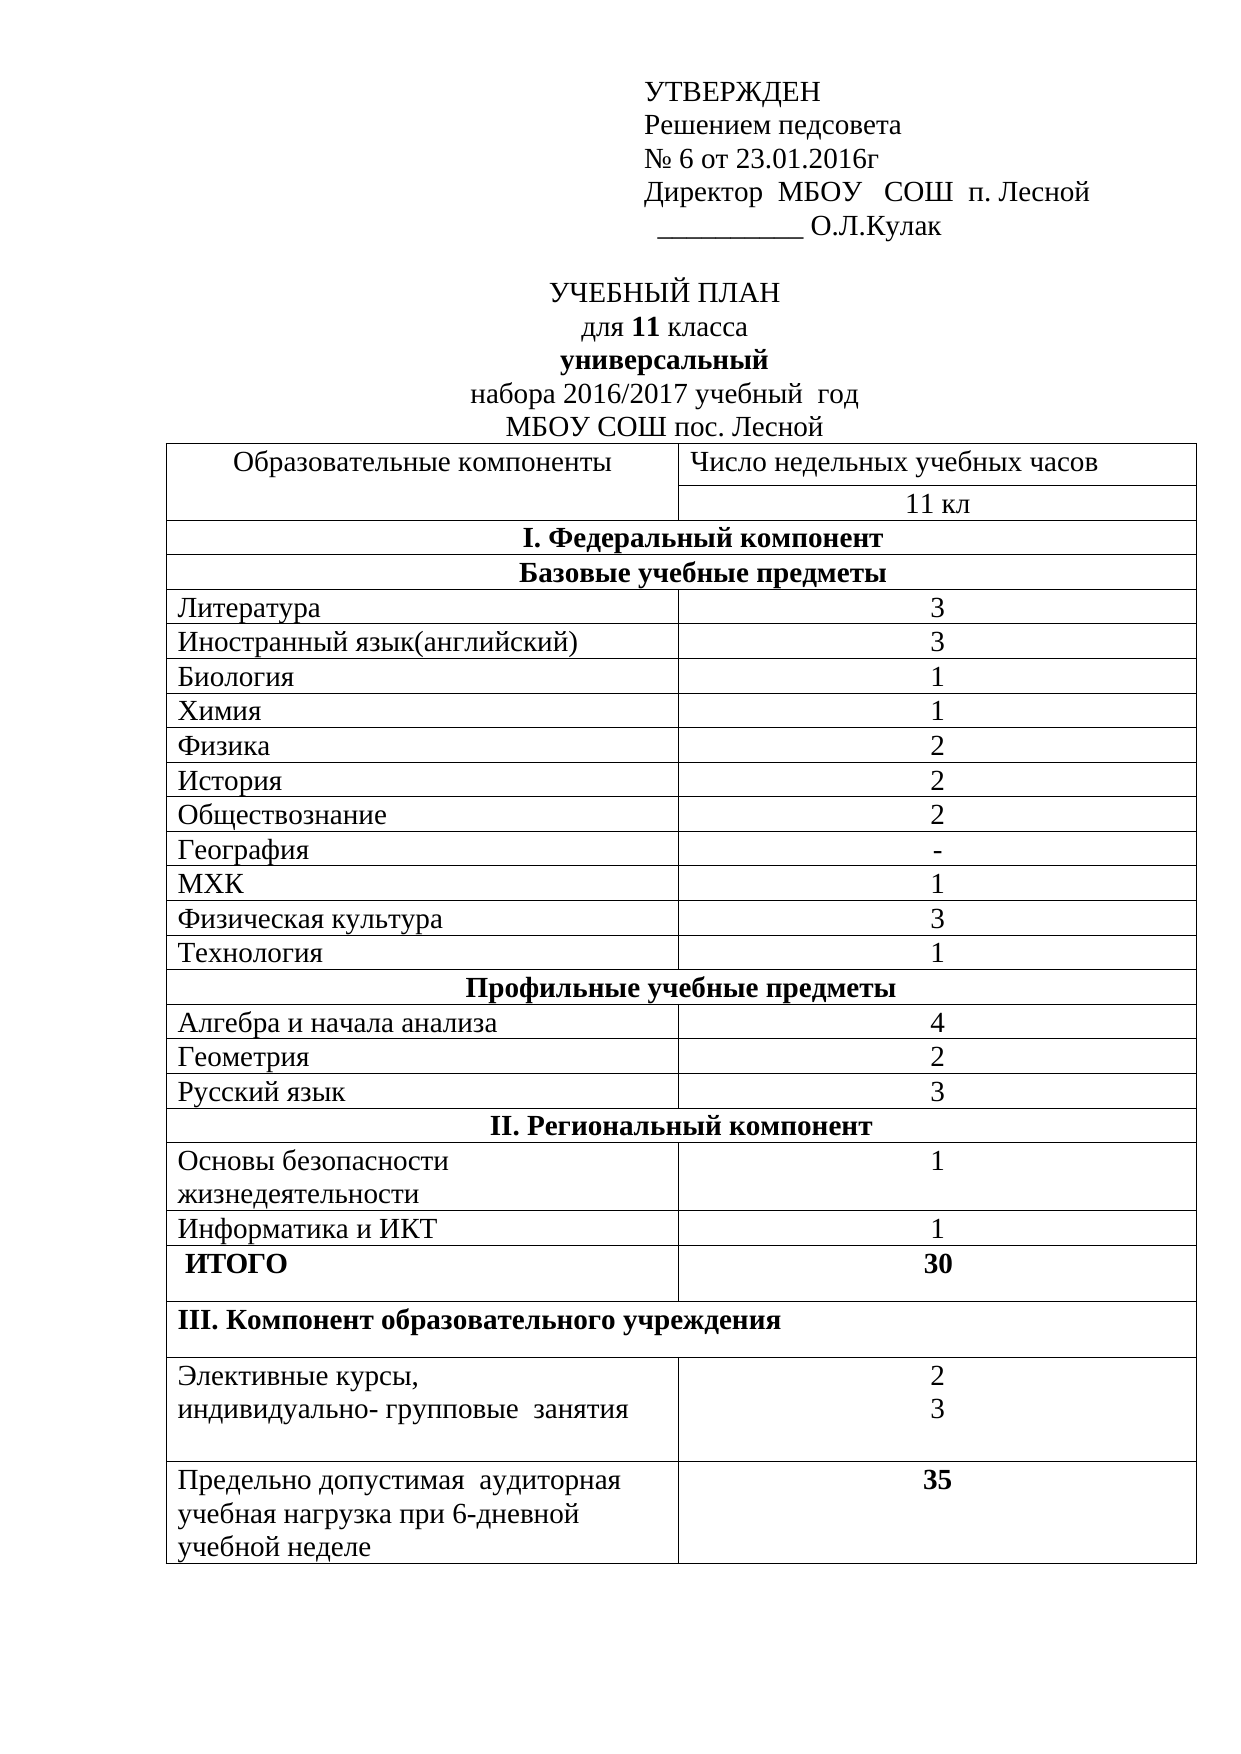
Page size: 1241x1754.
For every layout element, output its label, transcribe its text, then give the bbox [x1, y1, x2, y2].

text __________ О.Л.Кулак [177, 208, 1152, 242]
table_cell ИТОГО [167, 1246, 678, 1301]
table_cell 4 [679, 1005, 1196, 1038]
table_cell Алгебра и начала анализа [167, 1005, 678, 1038]
table_cell 3 [679, 624, 1196, 658]
table_cell География [167, 832, 678, 865]
table_cell 1 [679, 866, 1196, 900]
table_cell 1 [679, 1211, 1196, 1245]
table_cell I. Федеральный компонент [167, 521, 1196, 554]
table_cell История [167, 763, 678, 796]
table_cell 11 кл [679, 486, 1196, 519]
table_cell МХК [167, 866, 678, 900]
table_cell Информатика и ИКТ [167, 1211, 678, 1245]
table_cell 3 [679, 590, 1196, 623]
table_cell Химия [167, 694, 678, 727]
table_cell 1 [679, 694, 1196, 727]
table_cell 2 3 [679, 1358, 1196, 1461]
table_cell II. Региональный компонент [167, 1109, 1196, 1142]
table_cell 30 [679, 1246, 1196, 1301]
table_cell Профильные учебные предметы [167, 970, 1196, 1004]
table_cell 1 [679, 936, 1196, 969]
table_cell Обществознание [167, 797, 678, 831]
table_cell Элективные курсы, индивидуально- групповые занятия [167, 1358, 678, 1461]
table_cell Русский язык [167, 1074, 678, 1107]
table_cell 2 [679, 797, 1196, 831]
text МБОУ СОШ пос. Лесной [177, 409, 1152, 443]
table_header Образовательные компоненты [167, 444, 678, 519]
table_cell 3 [679, 901, 1196, 934]
table_cell Основы безопасности жизнедеятельности [167, 1143, 678, 1210]
text УЧЕБНЫЙ ПЛАН [177, 275, 1152, 309]
text для 11 класса [177, 309, 1152, 342]
table_cell Иностранный язык(английский) [167, 624, 678, 658]
table_cell Базовые учебные предметы [167, 555, 1196, 589]
table_cell Физика [167, 728, 678, 762]
table_cell Литература [167, 590, 678, 623]
table_cell Технология [167, 936, 678, 969]
table_cell Физическая культура [167, 901, 678, 934]
text Решением педсовета [177, 107, 1152, 141]
table_cell 2 [679, 1039, 1196, 1073]
text набора 2016/2017 учебный год [177, 376, 1152, 409]
text Директор МБОУ СОШ п. Лесной [177, 174, 1152, 208]
table_cell Биология [167, 659, 678, 692]
table_cell 35 [679, 1462, 1196, 1563]
text № 6 от 23.01.2016г [177, 141, 1152, 174]
table_cell 3 [679, 1074, 1196, 1107]
table_cell Предельно допустимая аудиторная учебная нагрузка при 6-дневной учебной неделе [167, 1462, 678, 1563]
table_cell 2 [679, 728, 1196, 762]
table_cell - [679, 832, 1196, 865]
table_cell 2 [679, 763, 1196, 796]
table_cell III. Компонент образовательного учреждения [167, 1302, 1196, 1357]
table_cell 1 [679, 1143, 1196, 1210]
table_cell 1 [679, 659, 1196, 692]
text универсальный [177, 342, 1152, 376]
text УТВЕРЖДЕН [177, 74, 1152, 107]
table_header Число недельных учебных часов [679, 444, 1196, 485]
table_cell Геометрия [167, 1039, 678, 1073]
